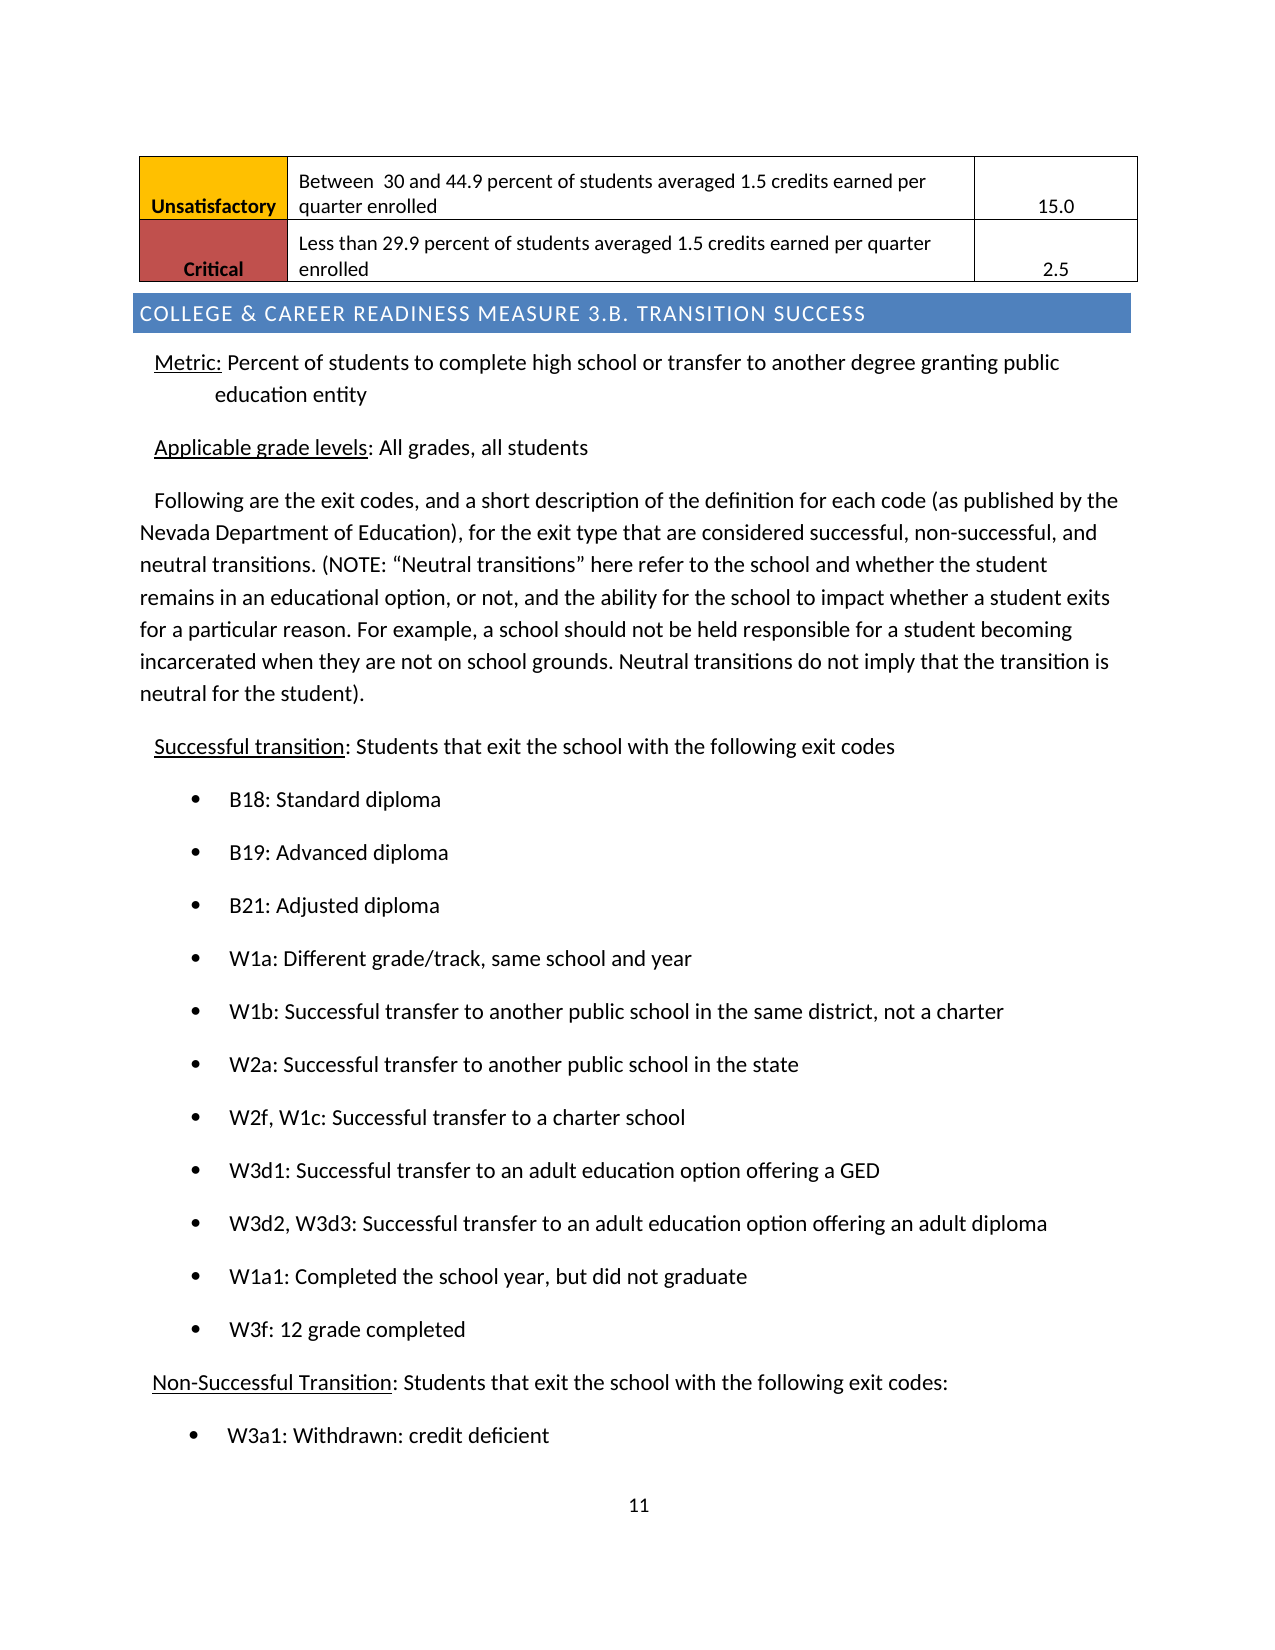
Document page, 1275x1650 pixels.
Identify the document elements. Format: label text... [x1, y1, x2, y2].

table_cell 15.0 [975, 157, 1137, 219]
list W3d1: Successful transfer to an adult education option offering a GED [192, 1156, 1124, 1184]
list W2f, W1c: Successful transfer to a charter school [192, 1103, 1124, 1131]
table_cell Critical [140, 220, 287, 281]
list W3a1: Withdrawn: credit deficient [189, 1421, 1124, 1449]
list B18: Standard diploma [192, 785, 1124, 813]
table_cell Between 30 and 44.9 percent of students averaged 1.5 credits earned per quarter enrolled [288, 157, 974, 219]
list W1a: Different grade/track, same school and year [192, 944, 1124, 972]
list W2a: Successful transfer to another public school in the state [192, 1050, 1124, 1078]
table_cell Less than 29.9 percent of students averaged 1.5 credits earned per quarter enrolled [288, 220, 974, 281]
list W3f: 12 grade completed [192, 1315, 1124, 1343]
text Metric: Percent of students to complete high school or transfer to another degree granting public education entity [139, 348, 1124, 408]
list W3d2, W3d3: Successful transfer to an adult education option offering an adult diploma [192, 1209, 1124, 1237]
list W1a1: Completed the school year, but did not graduate [192, 1262, 1124, 1290]
table_cell Unsatisfactory [140, 157, 287, 219]
list B21: Adjusted diploma [192, 891, 1124, 919]
text Successful transition: Students that exit the school with the following exit codes [139, 732, 1124, 760]
list B19: Advanced diploma [192, 838, 1124, 866]
list W1b: Successful transfer to another public school in the same district, not a charter [192, 997, 1124, 1025]
table_cell 2.5 [975, 220, 1137, 281]
text Non-Successful Transition: Students that exit the school with the following exit codes: [152, 1368, 1124, 1396]
text Applicable grade levels: All grades, all students [139, 433, 1124, 461]
text Following are the exit codes, and a short description of the definition for each code (as published by the Nevada Department of Education), for the exit type that are considered successful, non-successful, and neutral transitions. (NOTE: “Neutral transitions” here refer to the school and whether the student remains in an educational option, or not, and the ability for the school to impact whether a student exits for a particular reason. For example, a school should not be held responsible for a student becoming incarcerated when they are not on school grounds. Neutral transitions do not imply that the transition is neutral for the student). [139, 486, 1124, 707]
subtitle College & Career Readiness Measure 3.b. Transition Success [140, 299, 1124, 327]
